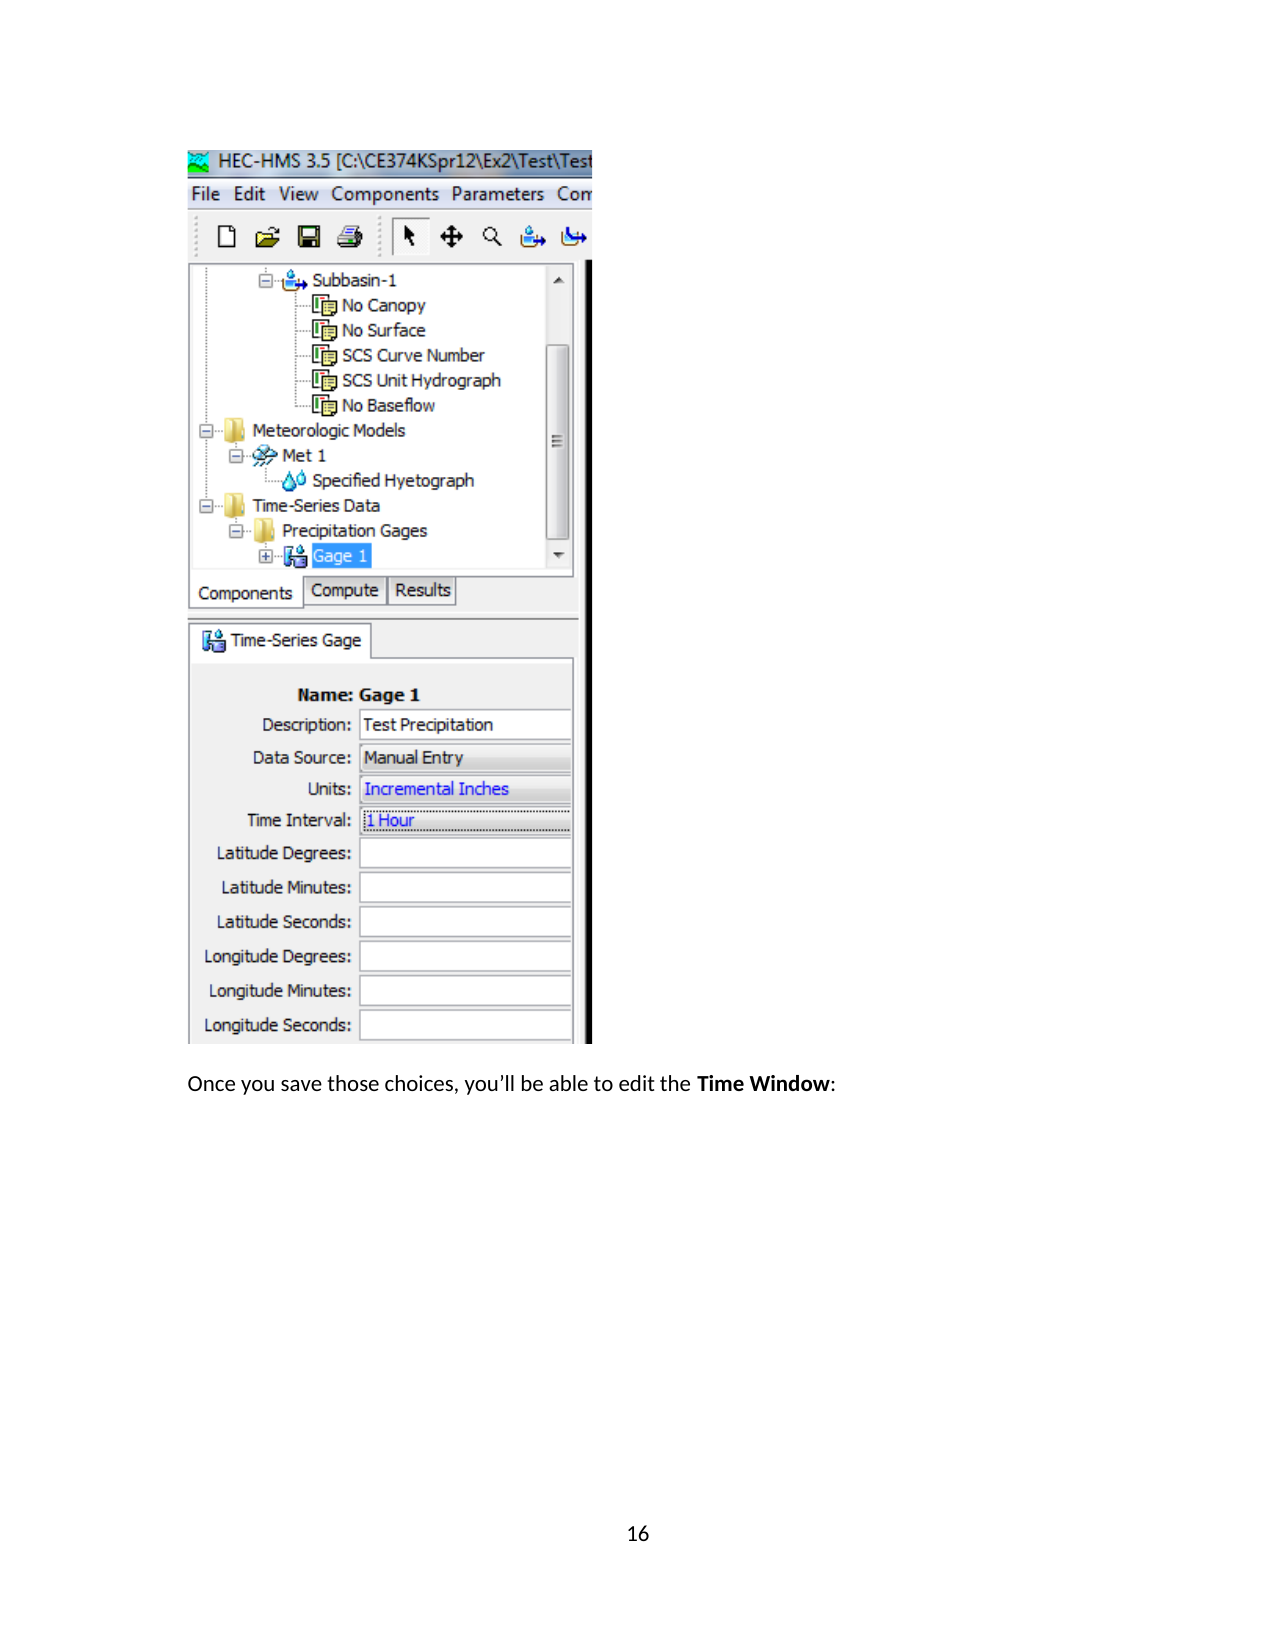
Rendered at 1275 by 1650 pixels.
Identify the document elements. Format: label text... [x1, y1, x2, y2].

picture [187, 150, 593, 1044]
text Once you save those choices, you’ll be able to edit the Time Window: [187, 1069, 1087, 1097]
